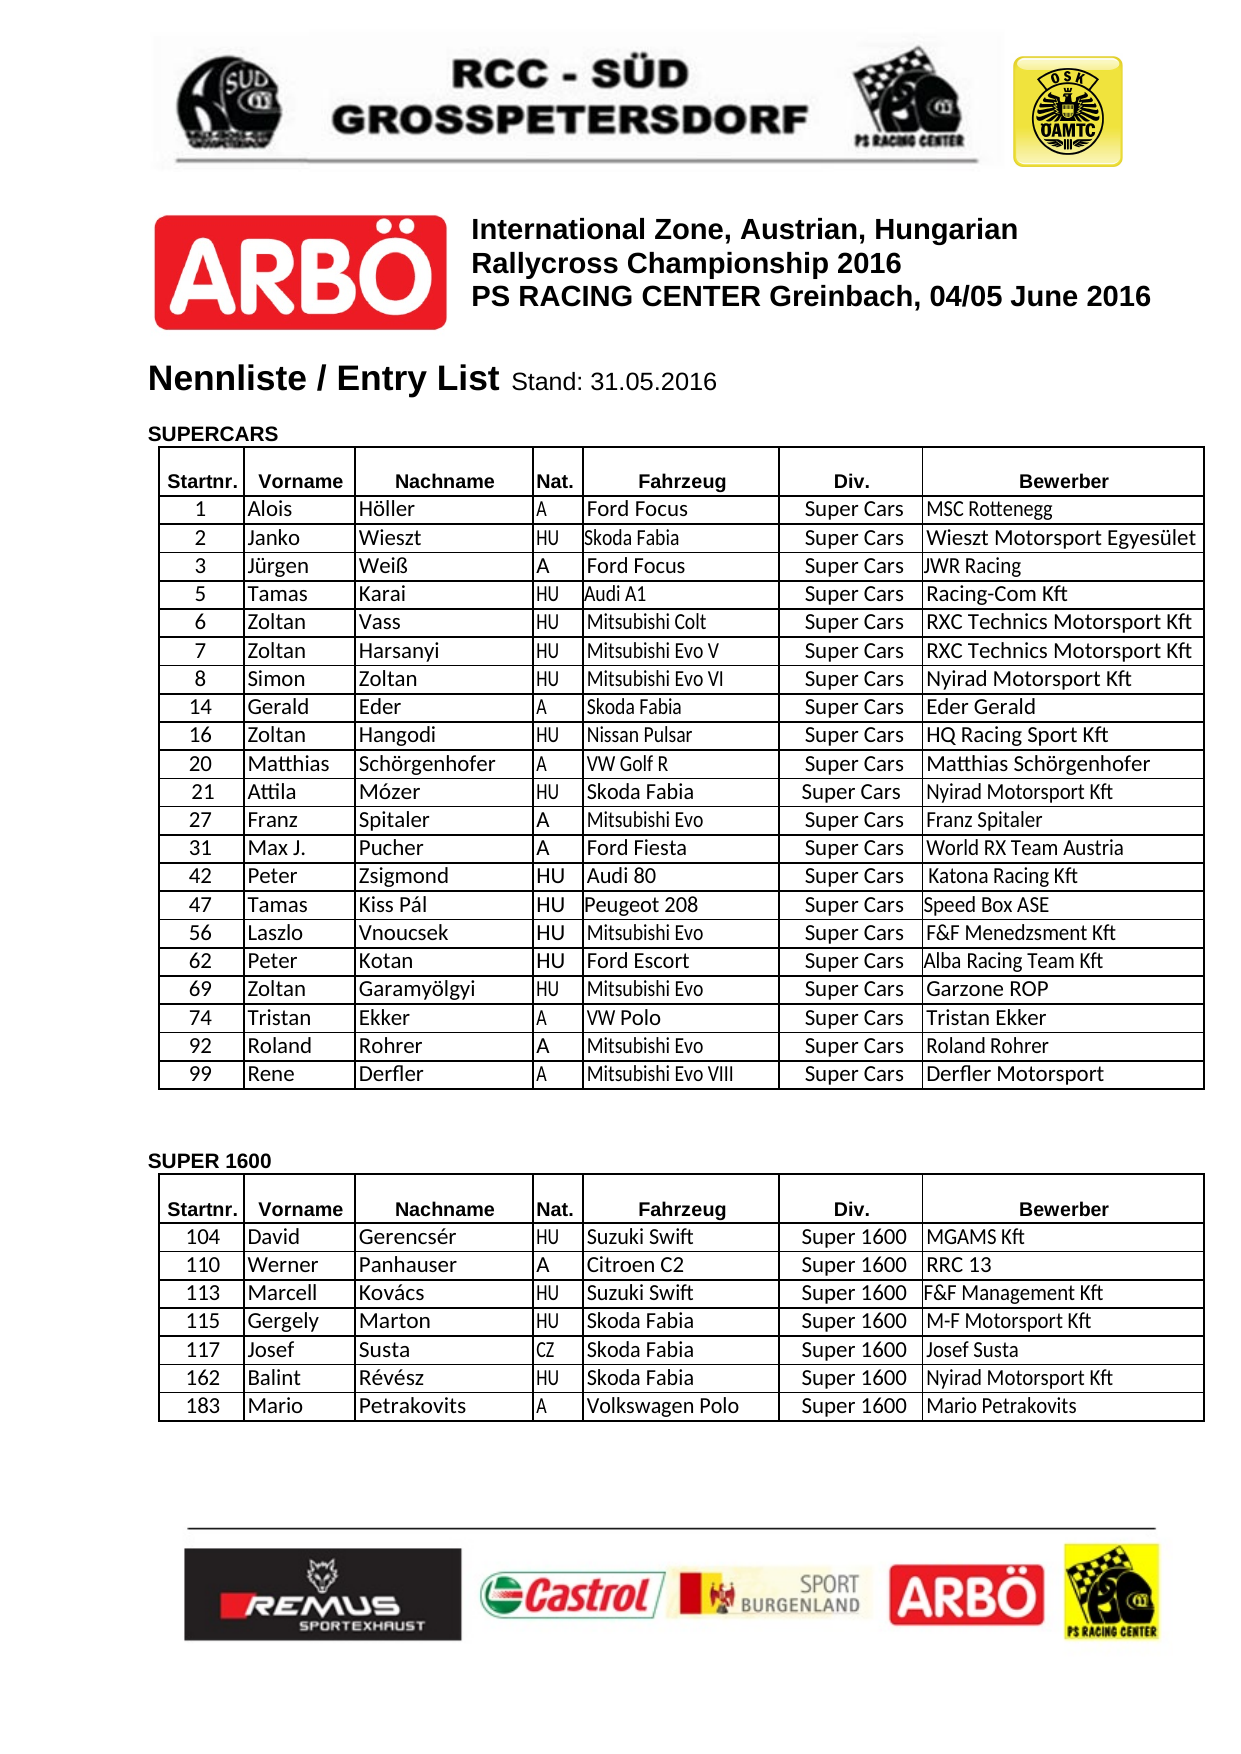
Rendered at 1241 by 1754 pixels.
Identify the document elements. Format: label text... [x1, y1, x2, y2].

table_cell 27 [160, 807, 243, 834]
table_header Bewerber [923, 1175, 1203, 1222]
table_cell 56 [160, 920, 243, 947]
table_cell 3 [160, 553, 243, 580]
table_cell Skoda Fabia [584, 1365, 778, 1392]
table_cell Schörgenhofer [356, 751, 532, 777]
table_cell Skoda Fabia [584, 779, 778, 806]
table_cell Vass [356, 610, 532, 636]
table_cell Kotan [356, 949, 532, 975]
table_cell Höller [356, 497, 532, 523]
table_cell 47 [160, 892, 243, 918]
table_header Div. [780, 448, 922, 495]
table_cell Alba Racing Team Kft [923, 949, 1203, 975]
table_cell 104 [160, 1224, 243, 1251]
table_cell HU [534, 779, 582, 806]
table_cell Derfler [356, 1062, 532, 1088]
picture [148, 205, 448, 339]
table_cell Super 1600 [780, 1224, 922, 1251]
table_cell Weiß [356, 553, 532, 580]
table_header Nat. [534, 1175, 582, 1222]
table_cell Skoda Fabia [584, 695, 778, 721]
table_cell Tristan Ekker [923, 1005, 1203, 1031]
table_cell Super Cars [780, 610, 922, 636]
table_cell Eder [356, 695, 532, 721]
table_cell 99 [160, 1062, 243, 1088]
table_header Nat. [534, 448, 582, 495]
table_cell Matthias Schörgenhofer [923, 751, 1203, 777]
text Nennliste / Entry List Stand: 31.05.2016 [148, 167, 1092, 398]
table_cell RXC Technics Motorsport Kft [923, 638, 1203, 664]
table_cell Super Cars [780, 695, 922, 721]
table_header Startnr. [160, 1175, 243, 1222]
table_cell Gerencsér [356, 1224, 532, 1251]
table_cell Volkswagen Polo [584, 1393, 778, 1420]
table_cell Laszlo [245, 920, 354, 947]
table_cell Super Cars [780, 497, 922, 523]
table_cell 1 [160, 497, 243, 523]
table_cell Super Cars [780, 779, 922, 806]
table_header Fahrzeug [584, 1175, 778, 1222]
table_cell RRC 13 [923, 1252, 1203, 1279]
text SUPER 1600 [148, 1152, 1092, 1173]
table_cell Mitsubishi Evo [584, 977, 778, 1003]
table_cell Mitsubishi Evo V [584, 638, 778, 664]
table_cell Susta [356, 1337, 532, 1363]
table_cell Zoltan [356, 666, 532, 693]
table_cell Max J. [245, 836, 354, 862]
table_cell A [534, 1005, 582, 1031]
table_cell Révész [356, 1365, 532, 1392]
table_cell 20 [160, 751, 243, 777]
table_header Startnr. [160, 448, 243, 495]
table_cell A [534, 807, 582, 834]
table_cell Nyirad Motorsport Kft [923, 779, 1203, 806]
table_header Bewerber [923, 448, 1203, 495]
table_cell Mario [245, 1393, 354, 1420]
table_cell Super Cars [780, 1033, 922, 1060]
table_cell 2 [160, 525, 243, 552]
table_cell Ekker [356, 1005, 532, 1031]
table_cell Marcell [245, 1281, 354, 1307]
table_cell Ford Focus [584, 497, 778, 523]
table_cell M-F Motorsport Kft [923, 1309, 1203, 1335]
table_cell 183 [160, 1393, 243, 1420]
table_cell Kovács [356, 1281, 532, 1307]
table_cell Speed Box ASE [923, 892, 1203, 918]
table_cell Peter [245, 949, 354, 975]
table_cell Jürgen [245, 553, 354, 580]
table_cell 42 [160, 864, 243, 890]
table_cell Super 1600 [780, 1337, 922, 1363]
table_cell Mitsubishi Evo VI [584, 666, 778, 693]
picture [160, 1516, 1173, 1663]
table_cell HU [534, 666, 582, 693]
table_cell Janko [245, 525, 354, 552]
text SUPERCARS [148, 425, 1092, 446]
table_cell Karai [356, 582, 532, 608]
table_cell 113 [160, 1281, 243, 1307]
table_header Vorname [245, 448, 354, 495]
table_cell Rohrer [356, 1033, 532, 1060]
table_header Vorname [245, 1175, 354, 1222]
table_cell 117 [160, 1337, 243, 1363]
table_cell 5 [160, 582, 243, 608]
table_cell Super 1600 [780, 1309, 922, 1335]
table_cell Mózer [356, 779, 532, 806]
table_cell 115 [160, 1309, 243, 1335]
table_cell CZ [534, 1337, 582, 1363]
table_header Div. [780, 1175, 922, 1222]
table_cell Garamyölgyi [356, 977, 532, 1003]
table_cell Super Cars [780, 582, 922, 608]
table_cell Hangodi [356, 723, 532, 749]
table_cell 92 [160, 1033, 243, 1060]
table_cell 14 [160, 695, 243, 721]
table_cell Tamas [245, 582, 354, 608]
table_cell Mitsubishi Evo VIII [584, 1062, 778, 1088]
table_cell Garzone ROP [923, 977, 1203, 1003]
table_cell Super Cars [780, 892, 922, 918]
table_cell A [534, 1393, 582, 1420]
table_cell HU [534, 610, 582, 636]
table_cell HU [534, 977, 582, 1003]
table_cell Vnoucsek [356, 920, 532, 947]
table_cell Marton [356, 1309, 532, 1335]
table_header Nachname [356, 1175, 532, 1222]
table_cell Roland [245, 1033, 354, 1060]
table_cell World RX Team Austria [923, 836, 1203, 862]
table_cell 7 [160, 638, 243, 664]
table_cell Peugeot 208 [584, 892, 778, 918]
table_cell Josef Susta [923, 1337, 1203, 1363]
table_cell Super Cars [780, 949, 922, 975]
table_cell 162 [160, 1365, 243, 1392]
table_cell A [534, 695, 582, 721]
table_cell 62 [160, 949, 243, 975]
table_cell Wieszt Motorsport Egyesület [923, 525, 1203, 552]
table_cell Simon [245, 666, 354, 693]
table_cell HU [534, 1309, 582, 1335]
table_cell A [534, 751, 582, 777]
table_cell Tristan [245, 1005, 354, 1031]
table_cell Zoltan [245, 610, 354, 636]
table_cell A [534, 836, 582, 862]
table_cell Citroen C2 [584, 1252, 778, 1279]
table_cell HU [534, 638, 582, 664]
table_cell Zoltan [245, 977, 354, 1003]
table_cell Super Cars [780, 1005, 922, 1031]
table_cell Werner [245, 1252, 354, 1279]
table_cell Super 1600 [780, 1365, 922, 1392]
table_cell MSC Rottenegg [923, 497, 1203, 523]
table_cell Audi A1 [584, 582, 778, 608]
table_cell Nissan Pulsar [584, 723, 778, 749]
table_cell Spitaler [356, 807, 532, 834]
table_cell A [534, 1252, 582, 1279]
table_cell Super Cars [780, 666, 922, 693]
table_cell Peter [245, 864, 354, 890]
table_cell Attila [245, 779, 354, 806]
table_cell Zoltan [245, 723, 354, 749]
table_cell Super Cars [780, 864, 922, 890]
table_cell Mitsubishi Evo [584, 807, 778, 834]
table_cell Suzuki Swift [584, 1281, 778, 1307]
table_cell Super Cars [780, 977, 922, 1003]
table_cell 8 [160, 666, 243, 693]
table_cell Super Cars [780, 638, 922, 664]
table_cell Mitsubishi Evo [584, 920, 778, 947]
table_cell HU [534, 1224, 582, 1251]
table_cell Zsigmond [356, 864, 532, 890]
table_cell HQ Racing Sport Kft [923, 723, 1203, 749]
table_cell VW Golf R [584, 751, 778, 777]
table_header Fahrzeug [584, 448, 778, 495]
table_cell Mitsubishi Colt [584, 610, 778, 636]
table_cell HU [534, 864, 582, 890]
table_cell Racing-Com Kft [923, 582, 1203, 608]
table_cell Audi 80 [584, 864, 778, 890]
table_cell Super Cars [780, 553, 922, 580]
table_cell HU [534, 723, 582, 749]
table_cell Super Cars [780, 1062, 922, 1088]
table_cell Rene [245, 1062, 354, 1088]
table_cell Harsanyi [356, 638, 532, 664]
picture [128, 27, 1123, 196]
table_cell 110 [160, 1252, 243, 1279]
table_cell Super Cars [780, 525, 922, 552]
table_cell Ford Escort [584, 949, 778, 975]
table_cell Petrakovits [356, 1393, 532, 1420]
table_cell Super 1600 [780, 1393, 922, 1420]
table_cell VW Polo [584, 1005, 778, 1031]
table_cell Super Cars [780, 807, 922, 834]
table_cell Zoltan [245, 638, 354, 664]
table_cell HU [534, 949, 582, 975]
table_cell HU [534, 892, 582, 918]
table_cell Super Cars [780, 836, 922, 862]
table_cell HU [534, 920, 582, 947]
table_cell 6 [160, 610, 243, 636]
table_cell Roland Rohrer [923, 1033, 1203, 1060]
table_cell RXC Technics Motorsport Kft [923, 610, 1203, 636]
table_cell Katona Racing Kft [923, 864, 1203, 890]
table_cell Franz [245, 807, 354, 834]
table_cell Matthias [245, 751, 354, 777]
table_cell Pucher [356, 836, 532, 862]
table_cell F&F Management Kft [923, 1281, 1203, 1307]
table_cell HU [534, 525, 582, 552]
table_cell A [534, 1062, 582, 1088]
table_cell Wieszt [356, 525, 532, 552]
table_cell A [534, 1033, 582, 1060]
table_cell Eder Gerald [923, 695, 1203, 721]
table_cell Kiss Pál [356, 892, 532, 918]
table_header Nachname [356, 448, 532, 495]
table_cell Alois [245, 497, 354, 523]
table_cell Ford Fiesta [584, 836, 778, 862]
table_cell Super 1600 [780, 1281, 922, 1307]
table_cell Skoda Fabia [584, 525, 778, 552]
table_cell Panhauser [356, 1252, 532, 1279]
table_cell Franz Spitaler [923, 807, 1203, 834]
table_cell Derfler Motorsport [923, 1062, 1203, 1088]
table_cell 69 [160, 977, 243, 1003]
table_cell 74 [160, 1005, 243, 1031]
table_cell A [534, 497, 582, 523]
table_cell Super Cars [780, 920, 922, 947]
table_cell Super Cars [780, 723, 922, 749]
table_cell Suzuki Swift [584, 1224, 778, 1251]
table_cell JWR Racing [923, 553, 1203, 580]
table_cell Mitsubishi Evo [584, 1033, 778, 1060]
table_cell David [245, 1224, 354, 1251]
table_cell Super Cars [780, 751, 922, 777]
table_cell Nyirad Motorsport Kft [923, 666, 1203, 693]
table_cell Skoda Fabia [584, 1337, 778, 1363]
table_cell Gergely [245, 1309, 354, 1335]
table_cell Josef [245, 1337, 354, 1363]
table_cell HU [534, 582, 582, 608]
table_cell 21 [160, 779, 243, 806]
table_cell Tamas [245, 892, 354, 918]
table_cell Gerald [245, 695, 354, 721]
table_cell Super 1600 [780, 1252, 922, 1279]
table_cell HU [534, 1365, 582, 1392]
table_cell HU [534, 1281, 582, 1307]
table_cell Skoda Fabia [584, 1309, 778, 1335]
table_cell Balint [245, 1365, 354, 1392]
table_cell MGAMS Kft [923, 1224, 1203, 1251]
table_cell A [534, 553, 582, 580]
table_cell 31 [160, 836, 243, 862]
table_cell F&F Menedzsment Kft [923, 920, 1203, 947]
table_cell Mario Petrakovits [923, 1393, 1203, 1420]
table_cell 16 [160, 723, 243, 749]
table_cell Ford Focus [584, 553, 778, 580]
table_cell Nyirad Motorsport Kft [923, 1365, 1203, 1392]
